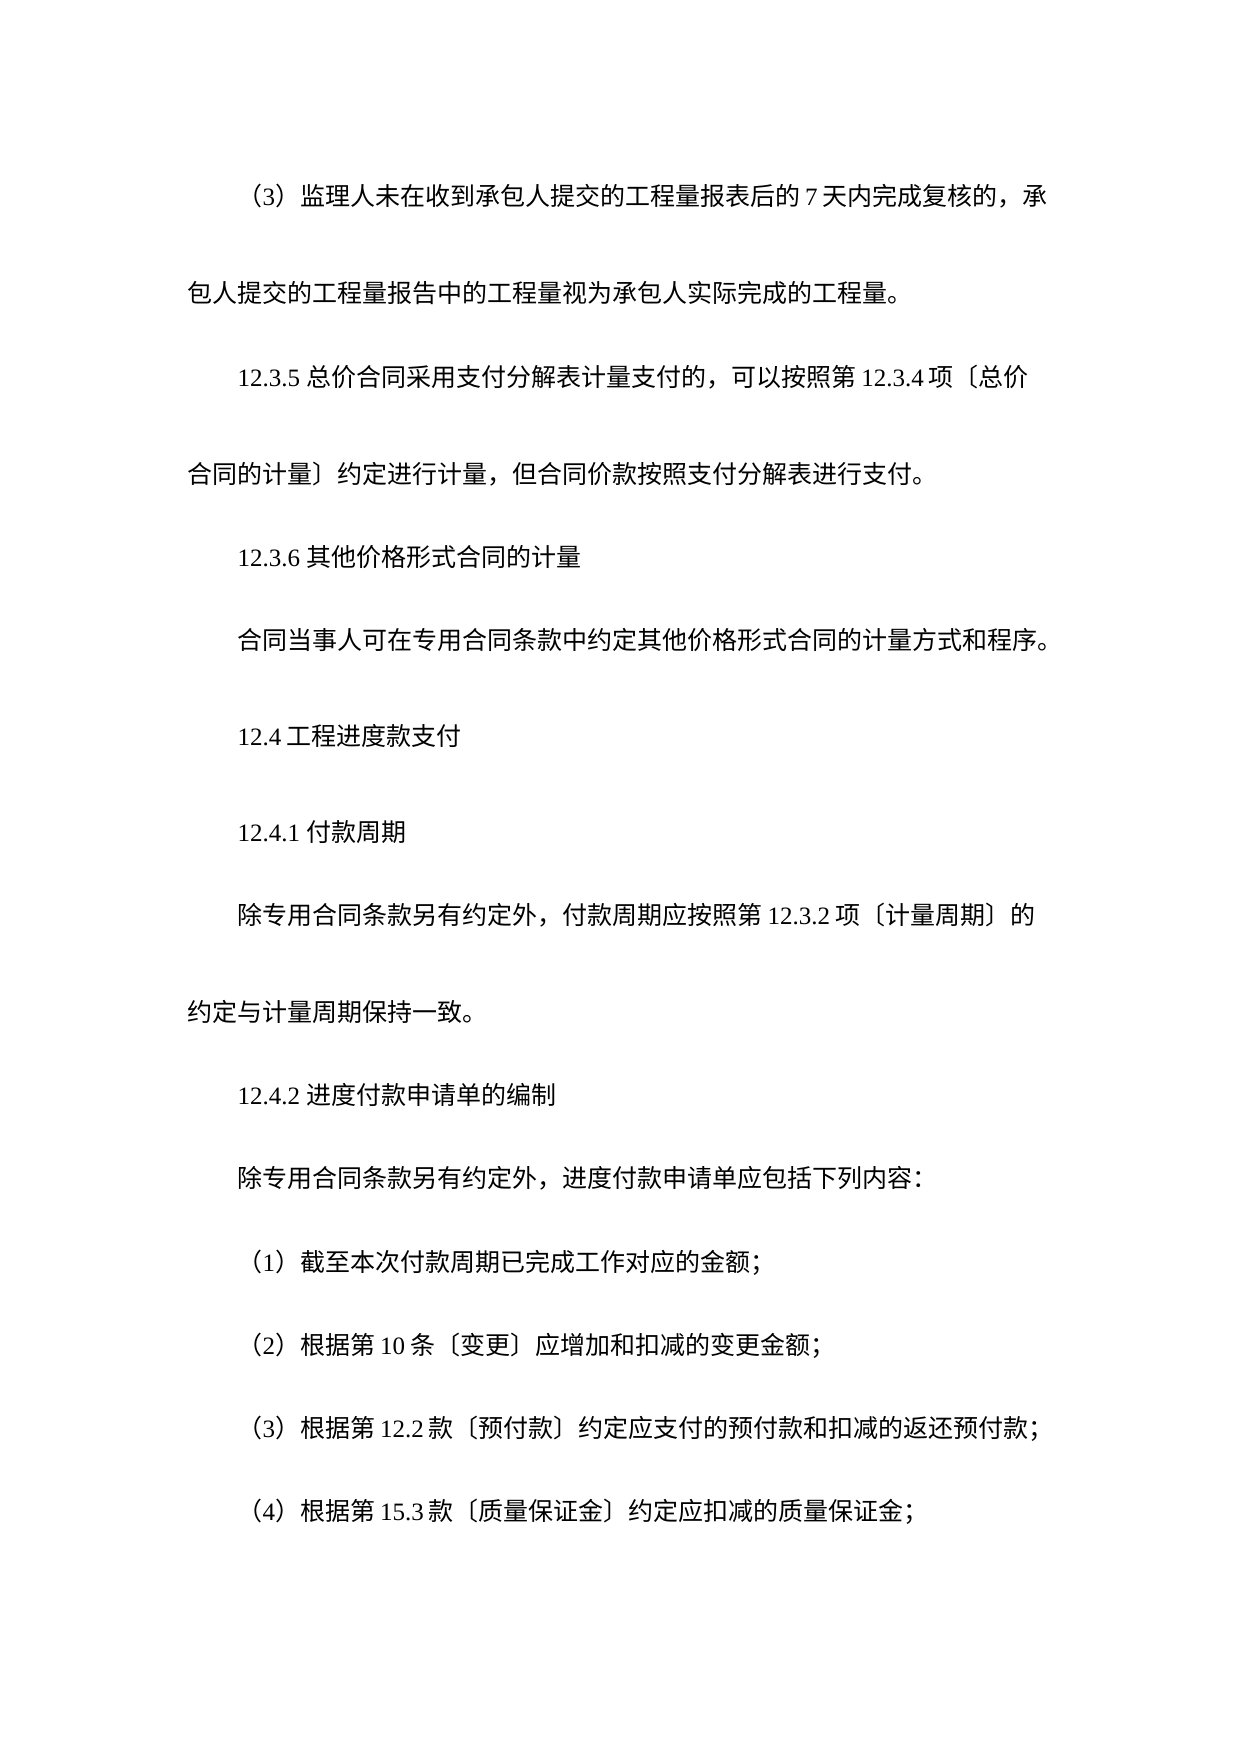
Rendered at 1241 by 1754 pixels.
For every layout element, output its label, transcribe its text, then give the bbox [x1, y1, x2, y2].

text 12.3.5 总价合同采用支付分解表计量支付的，可以按照第12.3.4项〔总价合同的计量〕约定进行计量，但合同价款按照支付分解表进行支付。 [187, 343, 1053, 505]
subtitle 12.4工程进度款支付 [187, 702, 1053, 767]
text （3）根据第12.2款〔预付款〕约定应支付的预付款和扣减的返还预付款； [187, 1394, 1053, 1459]
text （3）监理人未在收到承包人提交的工程量报表后的7天内完成复核的，承包人提交的工程量报告中的工程量视为承包人实际完成的工程量。 [187, 162, 1053, 324]
text （4）根据第15.3款〔质量保证金〕约定应扣减的质量保证金； [187, 1477, 1053, 1542]
text 除专用合同条款另有约定外，付款周期应按照第12.3.2项〔计量周期〕的约定与计量周期保持一致。 [187, 881, 1053, 1043]
text （1）截至本次付款周期已完成工作对应的金额； [187, 1228, 1053, 1293]
text （2）根据第10条〔变更〕应增加和扣减的变更金额； [187, 1311, 1053, 1376]
text 12.3.6 其他价格形式合同的计量 [187, 523, 1053, 588]
text 除专用合同条款另有约定外，进度付款申请单应包括下列内容： [187, 1144, 1053, 1209]
text 合同当事人可在专用合同条款中约定其他价格形式合同的计量方式和程序。 [187, 606, 1053, 671]
text 12.4.2 进度付款申请单的编制 [187, 1061, 1053, 1126]
text 12.4.1 付款周期 [187, 798, 1053, 863]
